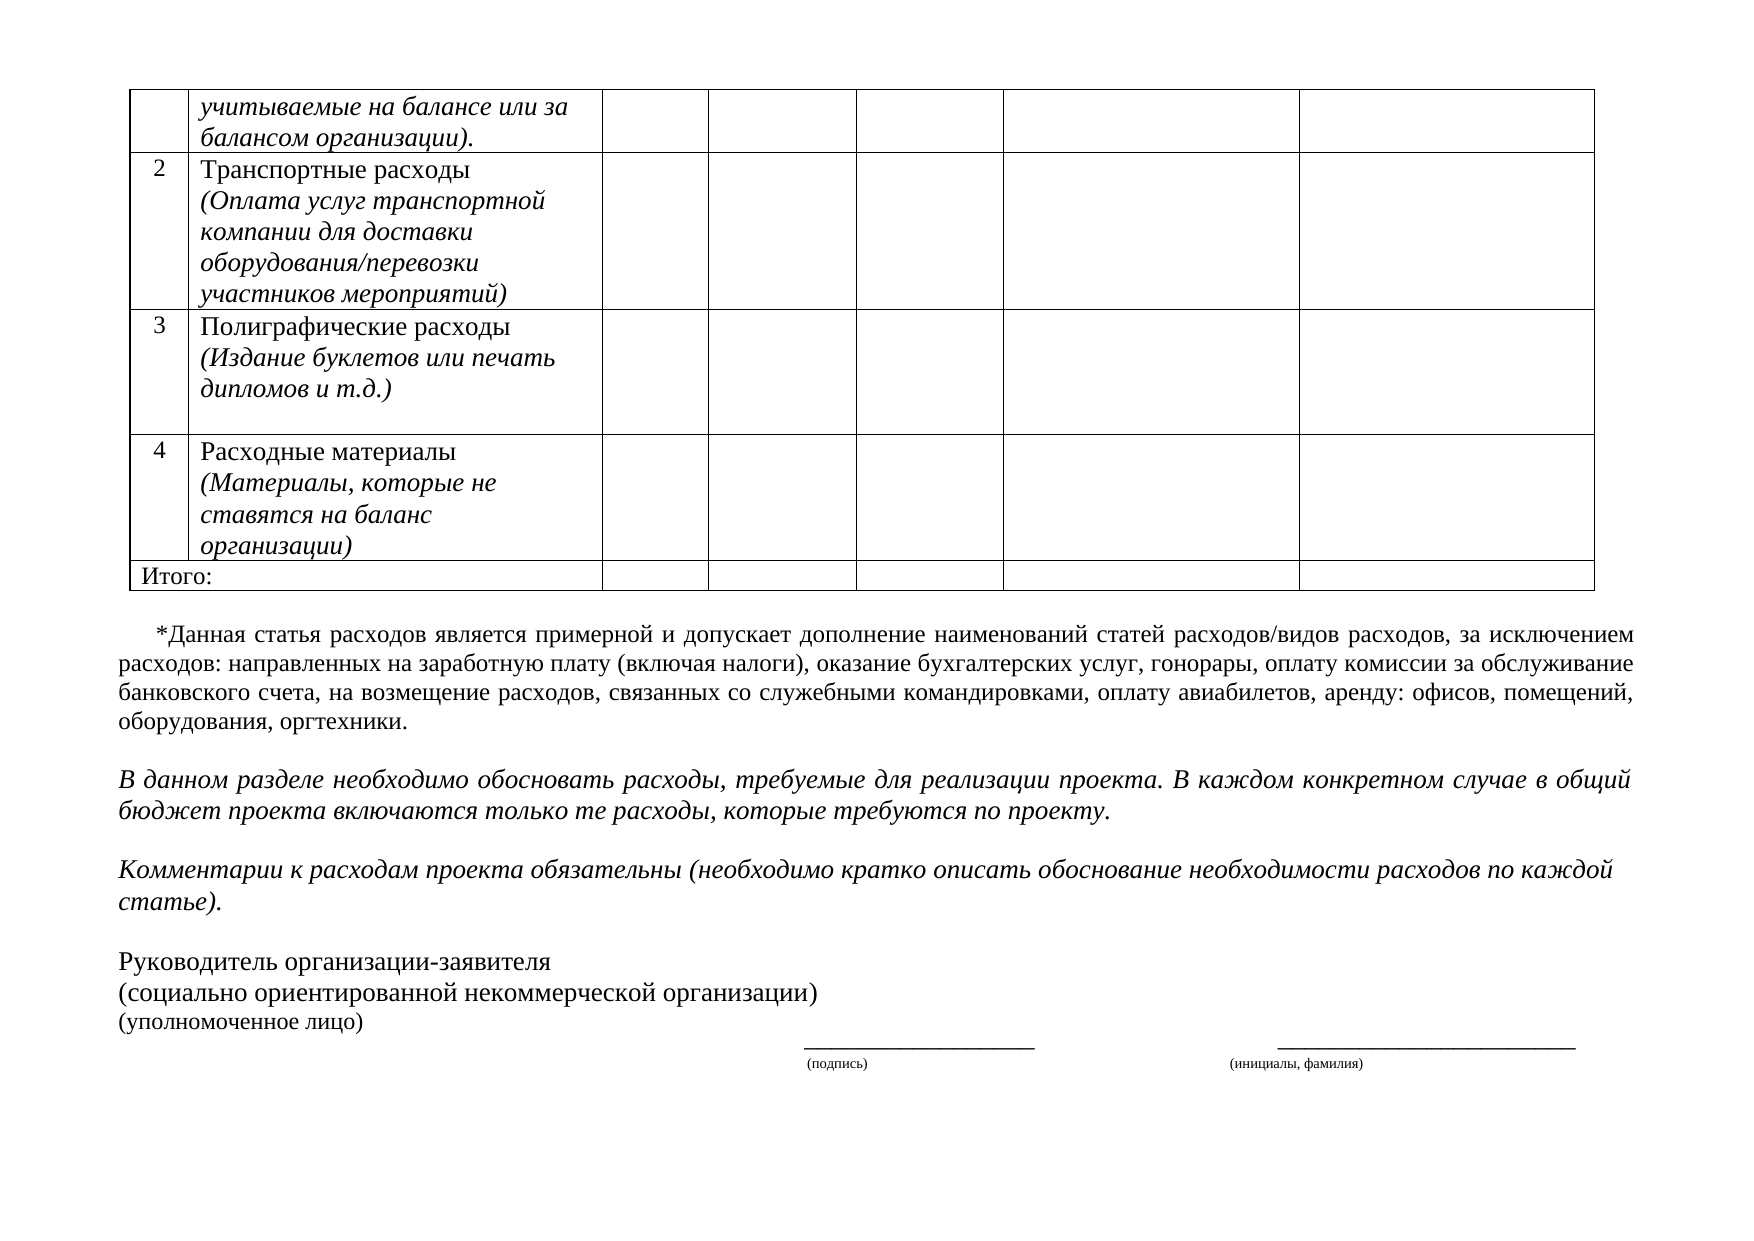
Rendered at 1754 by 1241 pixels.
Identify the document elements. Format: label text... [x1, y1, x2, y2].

table_cell [1300, 310, 1594, 434]
table_cell [709, 90, 856, 152]
table_cell [709, 561, 856, 590]
text (подпись) (инициалы, фамилия) [118, 1055, 1636, 1084]
table_cell [709, 435, 856, 560]
table_cell [603, 561, 708, 590]
text (социально ориентированной некоммерческой организации) [118, 976, 1636, 1007]
table_cell 2 [131, 153, 188, 309]
table_cell [1300, 90, 1594, 152]
text В данном разделе необходимо обосновать расходы, требуемые для реализации проекта. В каждом конкретном случае в общий бюджет проекта включаются только те расходы, которые требуются по проекту. [118, 763, 1636, 826]
table_cell [1004, 435, 1299, 560]
table_cell [603, 435, 708, 560]
table_cell [1004, 310, 1299, 434]
table_cell Полиграфические расходы (Издание буклетов или печать дипломов и т.д.) [189, 310, 602, 434]
table_cell Итого: [131, 561, 602, 590]
table_cell [1004, 153, 1299, 309]
table_cell [1300, 435, 1594, 560]
text Комментарии к расходам проекта обязательны (необходимо кратко описать обоснование необходимости расходов по каждой статье). [118, 854, 1636, 916]
table_cell 3 [131, 310, 188, 434]
table_cell 4 [131, 435, 188, 560]
text *Данная статья расходов является примерной и допускает дополнение наименований статей расходов/видов расходов, за исключением расходов: направленных на заработную плату (включая налоги), оказание бухгалтерских услуг, гонорары, оплату комиссии за обслуживание банковского счета, на возмещение расходов, связанных со служебными командировками, оплату авиабилетов, аренду: офисов, помещений, оборудования, оргтехники. [118, 619, 1636, 734]
table_cell Транспортные расходы (Оплата услуг транспортной компании для доставки оборудования/перевозки участников мероприятий) [189, 153, 602, 309]
table_cell [709, 310, 856, 434]
table_cell [1300, 561, 1594, 590]
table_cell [189, 90, 602, 152]
text Руководитель организации-заявителя [118, 945, 1636, 976]
table_cell [1300, 153, 1594, 309]
table_cell [709, 153, 856, 309]
table_cell [857, 435, 1003, 560]
table_cell [857, 153, 1003, 309]
table_cell [1004, 561, 1299, 590]
table_cell [603, 90, 708, 152]
table_cell [857, 310, 1003, 434]
table_cell [857, 561, 1003, 590]
table_cell [603, 310, 708, 434]
text (уполномоченное лицо) _________________ ______________________ [118, 1007, 1636, 1055]
table_cell [603, 153, 708, 309]
table_cell [1004, 90, 1299, 152]
table_cell Расходные материалы (Материалы, которые не ставятся на баланс организации) [189, 435, 602, 560]
table_cell [857, 90, 1003, 152]
table_cell 1 [131, 90, 188, 152]
